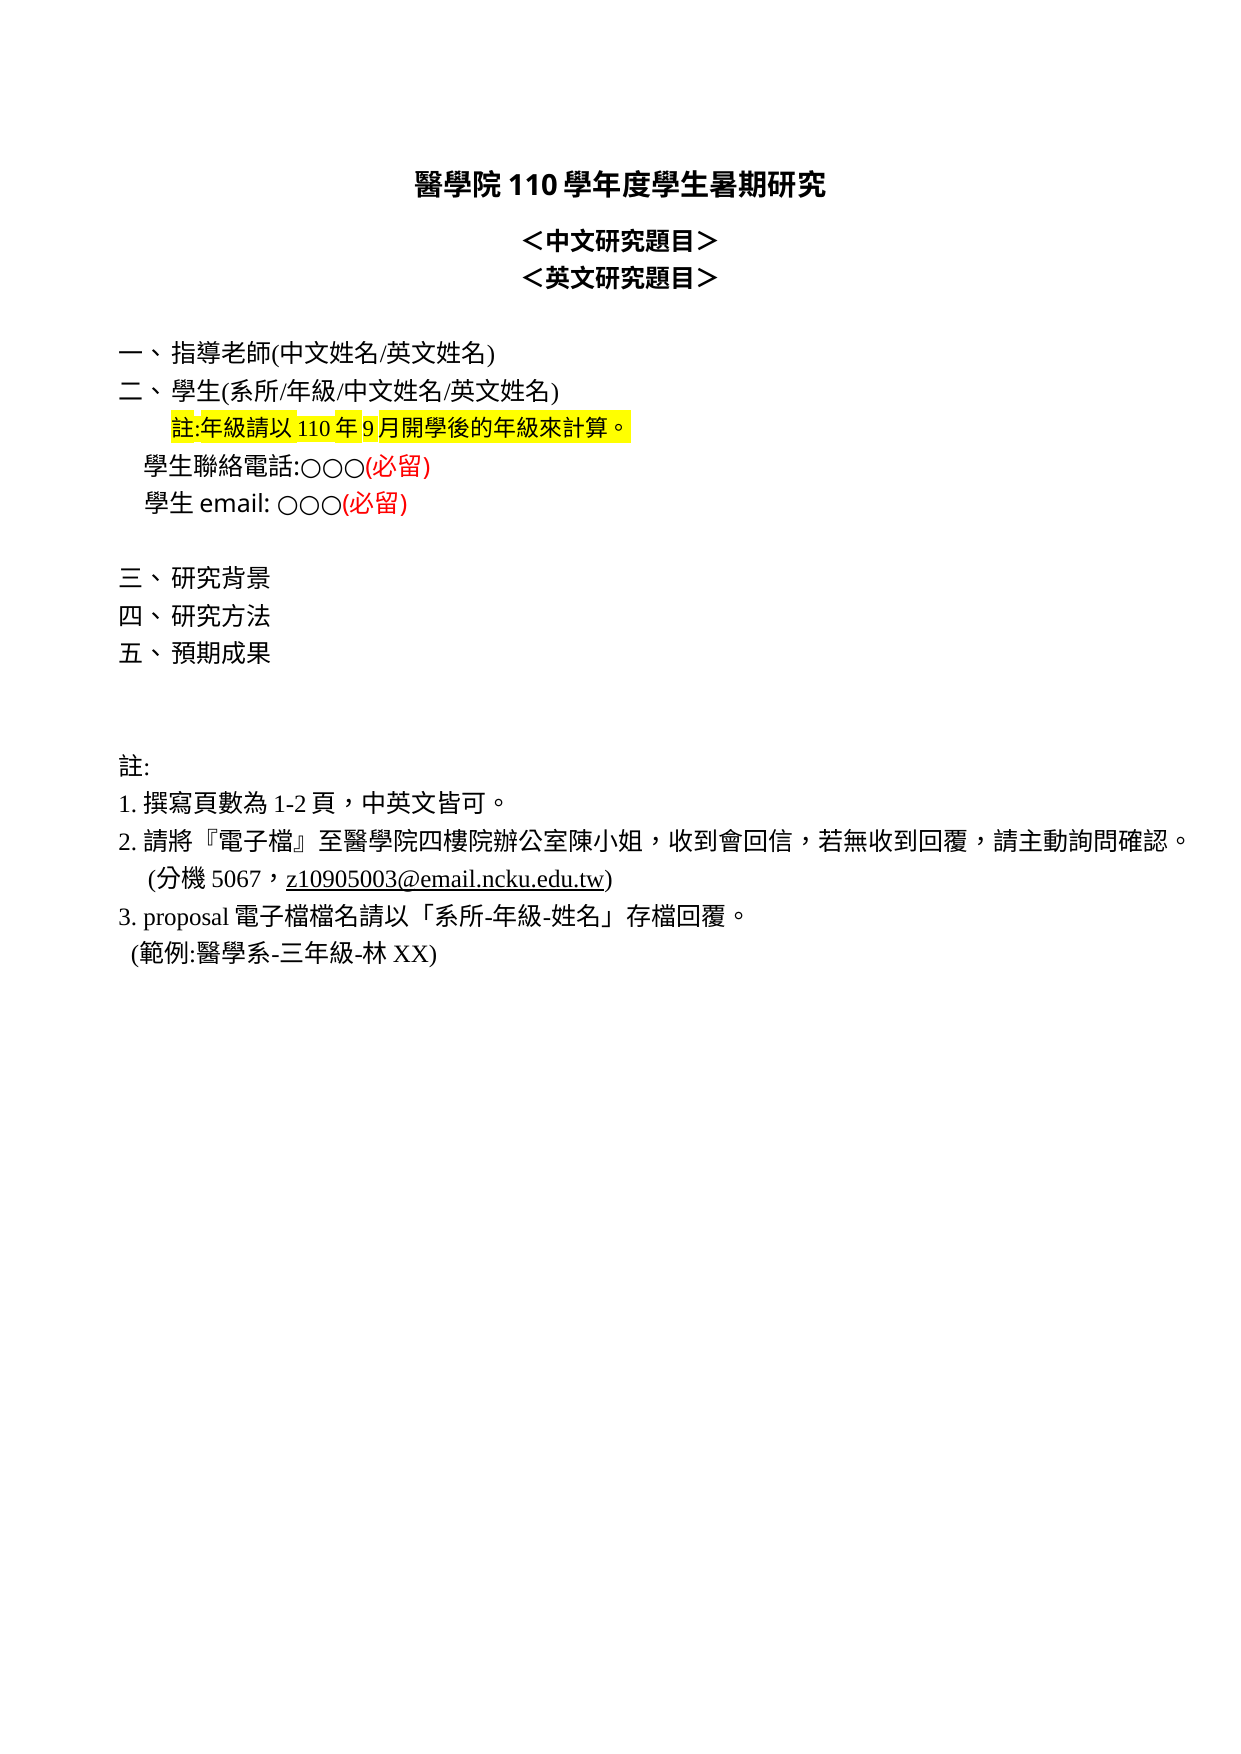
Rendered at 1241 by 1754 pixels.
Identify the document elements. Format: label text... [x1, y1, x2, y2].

list 指導老師(中文姓名/英文姓名) [118, 333, 1122, 371]
text (範例:醫學系-三年級-林XX) [118, 933, 1122, 971]
list 研究背景 [118, 558, 1122, 596]
text (分機5067，z10905003@email.ncku.edu.tw) [148, 858, 1240, 896]
text 3. proposal電子檔檔名請以「系所-年級-姓名」存檔回覆。 [118, 896, 1122, 933]
text ＜中文研究題目＞ [118, 221, 1122, 258]
text 2. 請將『電子檔』至醫學院四樓院辦公室陳小姐，收到會回信，若無收到回覆，請主動詢問確認。 [118, 821, 1240, 858]
list 預期成果 [118, 633, 1122, 671]
text 學生email: ○○○(必留) [118, 483, 1072, 521]
list 學生(系所/年級/中文姓名/英文姓名) [118, 371, 1122, 408]
list 研究方法 [118, 596, 1122, 633]
text ＜英文研究題目＞ [118, 258, 1122, 296]
text 註:年級請以110年9月開學後的年級來計算。 [171, 408, 1122, 446]
text 學生聯絡電話:○○○(必留) [118, 446, 1072, 483]
text 註: [118, 746, 1122, 783]
text 1. 撰寫頁數為1-2頁，中英文皆可。 [118, 783, 1122, 821]
text 醫學院110學年度學生暑期研究 [118, 146, 1122, 221]
